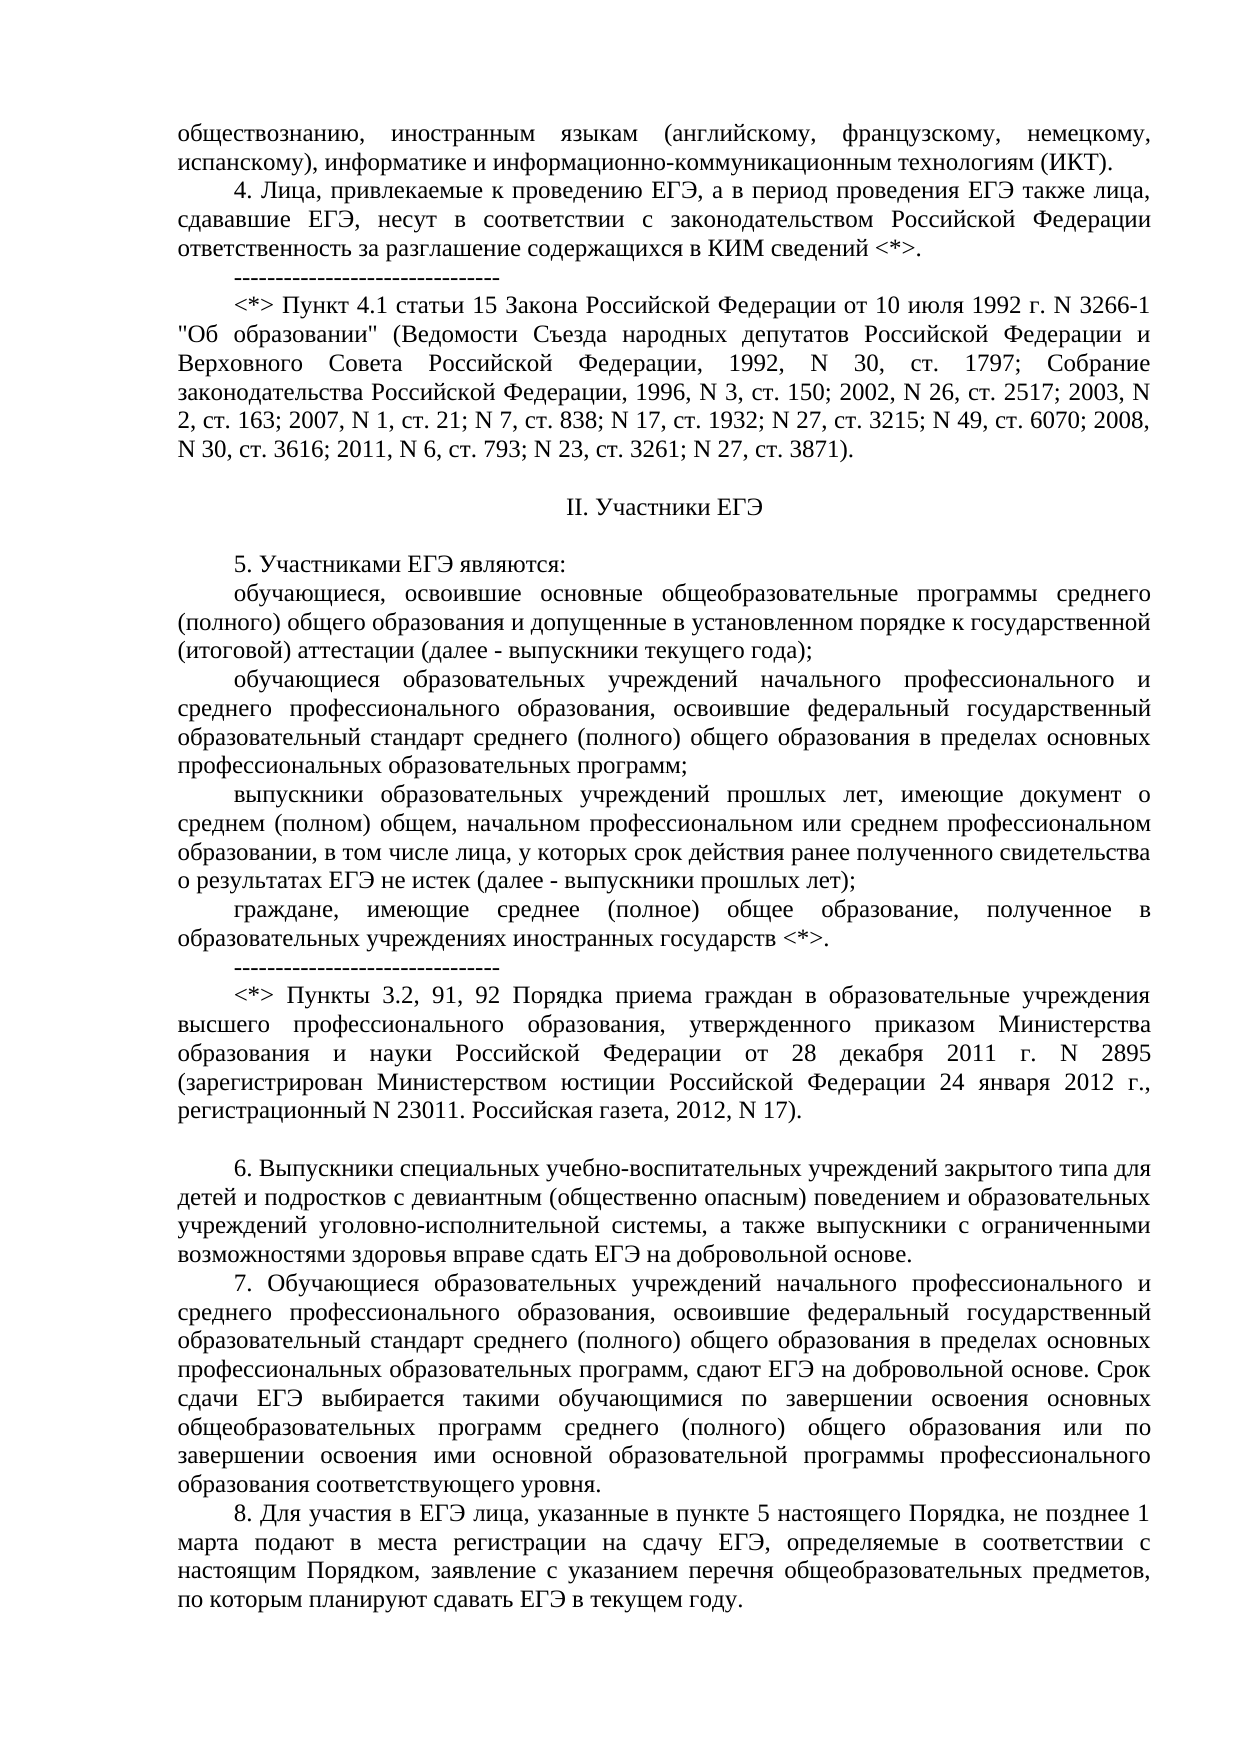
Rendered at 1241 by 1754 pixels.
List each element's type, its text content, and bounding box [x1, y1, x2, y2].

text <*> Пункты 3.2, 91, 92 Порядка приема граждан в образовательные учреждения высшего профессионального образования, утвержденного приказом Министерства образования и науки Российской Федерации от 28 декабря 2011 г. N 2895 (зарегистрирован Министерством юстиции Российской Федерации 24 января 2012 г., регистрационный N 23011. Российская газета, 2012, N 17). [177, 981, 1152, 1124]
text -------------------------------- [177, 952, 1152, 981]
text II. Участники ЕГЭ [177, 492, 1152, 521]
text 5. Участниками ЕГЭ являются: [177, 549, 1152, 578]
text 7. Обучающиеся образовательных учреждений начального профессионального и среднего профессионального образования, освоившие федеральный государственный образовательный стандарт среднего (полного) общего образования в пределах основных профессиональных образовательных программ, сдают ЕГЭ на добровольной основе. Срок сдачи ЕГЭ выбирается такими обучающимися по завершении освоения основных общеобразовательных программ среднего (полного) общего образования или по завершении освоения ими основной образовательной программы профессионального образования соответствующего уровня. [177, 1268, 1152, 1498]
text 4. Лица, привлекаемые к проведению ЕГЭ, а в период проведения ЕГЭ также лица, сдававшие ЕГЭ, несут в соответствии с законодательством Российской Федерации ответственность за разглашение содержащихся в КИМ сведений <*>. [177, 176, 1152, 262]
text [177, 118, 1152, 176]
text обучающиеся образовательных учреждений начального профессионального и среднего профессионального образования, освоившие федеральный государственный образовательный стандарт среднего (полного) общего образования в пределах основных профессиональных образовательных программ; [177, 664, 1152, 779]
text <*> Пункт 4.1 статьи 15 Закона Российской Федерации от 10 июля 1992 г. N 3266-1 "Об образовании" (Ведомости Съезда народных депутатов Российской Федерации и Верховного Совета Российской Федерации, 1992, N 30, ст. 1797; Собрание законодательства Российской Федерации, 1996, N 3, ст. 150; 2002, N 26, ст. 2517; 2003, N 2, ст. 163; 2007, N 1, ст. 21; N 7, ст. 838; N 17, ст. 1932; N 27, ст. 3215; N 49, ст. 6070; 2008, N 30, ст. 3616; 2011, N 6, ст. 793; N 23, ст. 3261; N 27, ст. 3871). [177, 291, 1152, 463]
text обучающиеся, освоившие основные общеобразовательные программы среднего (полного) общего образования и допущенные в установленном порядке к государственной (итоговой) аттестации (далее - выпускники текущего года); [177, 578, 1152, 664]
text выпускники образовательных учреждений прошлых лет, имеющие документ о среднем (полном) общем, начальном профессиональном или среднем профессиональном образовании, в том числе лица, у которых срок действия ранее полученного свидетельства о результатах ЕГЭ не истек (далее - выпускники прошлых лет); [177, 779, 1152, 894]
text 8. Для участия в ЕГЭ лица, указанные в пункте 5 настоящего Порядка, не позднее 1 марта подают в места регистрации на сдачу ЕГЭ, определяемые в соответствии с настоящим Порядком, заявление с указанием перечня общеобразовательных предметов, по которым планируют сдавать ЕГЭ в текущем году. [177, 1498, 1152, 1613]
text граждане, имеющие среднее (полное) общее образование, полученное в образовательных учреждениях иностранных государств <*>. [177, 894, 1152, 952]
text 6. Выпускники специальных учебно-воспитательных учреждений закрытого типа для детей и подростков с девиантным (общественно опасным) поведением и образовательных учреждений уголовно-исполнительной системы, а также выпускники с ограниченными возможностями здоровья вправе сдать ЕГЭ на добровольной основе. [177, 1153, 1152, 1268]
text -------------------------------- [177, 262, 1152, 291]
